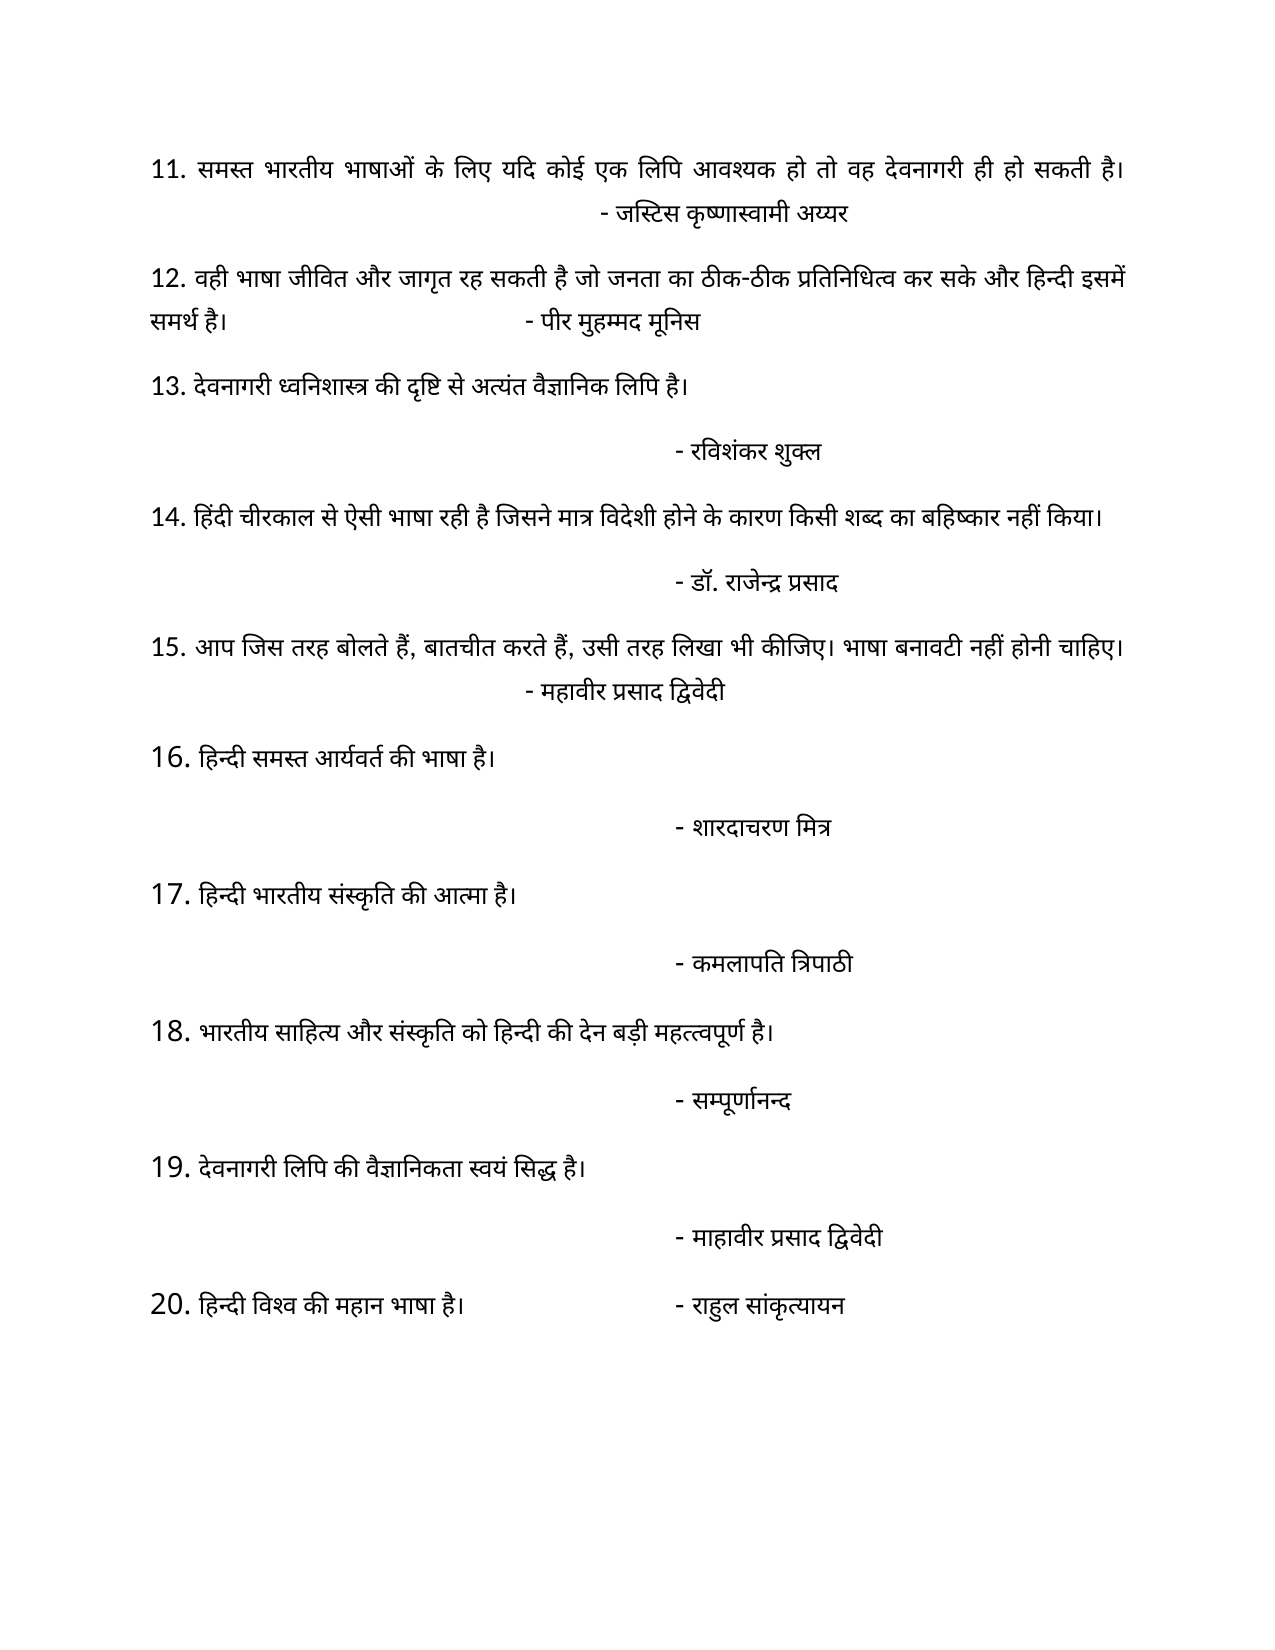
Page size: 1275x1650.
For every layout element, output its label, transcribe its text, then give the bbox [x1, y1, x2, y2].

text - शारदाचरण मित्र [150, 805, 1125, 846]
text - माहावीर प्रसाद द्विवेदी [150, 1215, 1125, 1256]
text - डॉ. राजेन्‍द्र प्रसाद [150, 563, 1125, 601]
text 13. देवनागरी ध्‍वनिशास्‍त्र की दृष्टि से अत्‍यंत वैज्ञानिक लिपि है। [150, 367, 1125, 406]
text 14. हिंदी चीरकाल से ऐसी भाषा रही है जिसने मात्र विदेशी होने के कारण किसी शब्‍द का बहिष्‍कार नहीं किया। [150, 498, 1125, 536]
text - रविशंकर शुक्‍ल [150, 432, 1125, 471]
text 15. आप जिस तरह बोलते हैं, बातचीत करते हैं, उसी तरह लिखा भी कीजिए। भाषा बनावटी नहीं होनी चाहिए। - महावीर प्रसाद द्विवेदी [150, 628, 1125, 710]
text 20. हिन्‍दी विश्‍व की महान भाषा है। - राहुल सांकृत्‍यायन [150, 1283, 1125, 1325]
text 12. वही भाषा जीवित और जागृत रह सकती है जो जनता का ठीक-ठीक प्रतिनिधित्‍व कर सके और हिन्‍दी इसमें समर्थ है। - पीर मुहम्‍मद मूनिस [150, 259, 1125, 341]
text - सम्‍पूर्णानन्‍द [150, 1078, 1125, 1120]
text 16. हिन्‍दी समस्‍त आर्यवर्त की भाषा है। [150, 737, 1125, 778]
text 11. समस्‍त भारतीय भाषाओं के लिए यदि कोई एक लिपि आवश्‍यक हो तो वह देवनागरी ही हो सकती है। - जस्टिस कृष्‍णास्‍वामी अय्यर [150, 150, 1125, 232]
text - कमलापति त्रिपाठी [150, 942, 1125, 983]
text 17. हिन्‍दी भारतीय संस्‍कृति की आत्‍मा है। [150, 873, 1125, 915]
text 18. भारतीय साहित्‍य और संस्‍कृति को हिन्‍दी की देन बड़ी महत्‍त्‍वपूर्ण है। [150, 1010, 1125, 1051]
text 19. देवनागरी लिपि की वैज्ञानिकता स्‍वयं सिद्ध है। [150, 1147, 1125, 1188]
